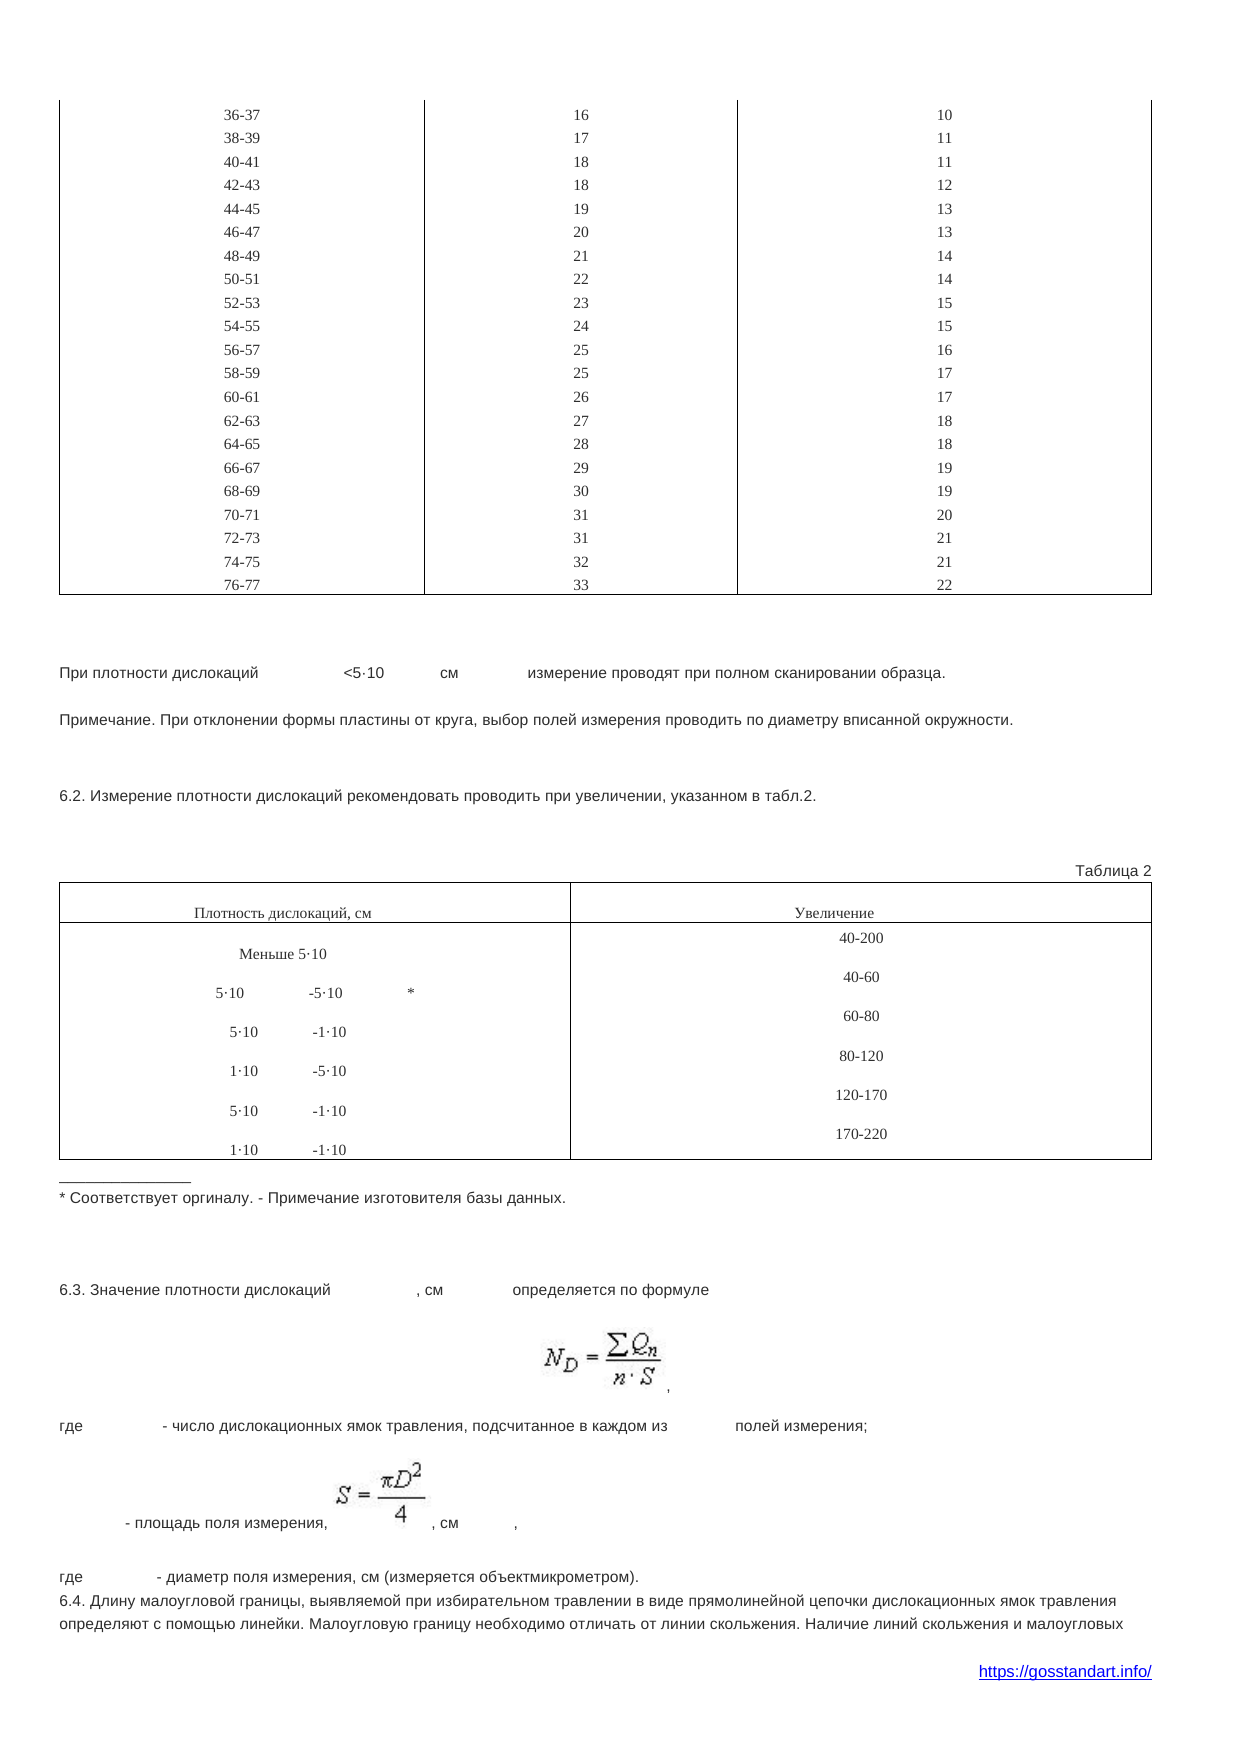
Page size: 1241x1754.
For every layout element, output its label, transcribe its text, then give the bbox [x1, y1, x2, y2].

table_cell 28 [425, 429, 737, 453]
table_cell 5·10-1·10 [60, 1002, 570, 1041]
table_cell 27 [425, 406, 737, 429]
table_cell 10 [738, 100, 1151, 123]
table_cell 14 [738, 241, 1151, 264]
table_cell 40-41 [60, 147, 424, 170]
table_cell 36-37 [60, 100, 424, 123]
table_cell 50-51 [60, 265, 424, 288]
text где - число дислокационных ямок травления, подсчитанное в каждом из полей измерения; - площадь поля измерения, , см, где - диаметр поля измерения, см (измеряется объектмикрометром). [59, 1394, 1152, 1586]
table_cell 21 [738, 547, 1151, 571]
text Таблица 2 [59, 857, 1152, 880]
table_cell 46-47 [60, 218, 424, 241]
table_cell 22 [738, 571, 1151, 594]
table_cell 13 [738, 218, 1151, 241]
table_cell 42-43 [60, 170, 424, 194]
table_cell 19 [738, 453, 1151, 476]
table_cell 170-220 [571, 1120, 1151, 1159]
table_cell 17 [425, 123, 737, 147]
table_cell 21 [738, 524, 1151, 547]
table_cell 38-39 [60, 123, 424, 147]
table_cell 29 [425, 453, 737, 476]
table_cell 12 [738, 170, 1151, 194]
table_cell 11 [738, 123, 1151, 147]
table_cell 60-80 [571, 1002, 1151, 1041]
table_cell 19 [738, 476, 1151, 500]
table_cell 32 [425, 547, 737, 571]
table_cell 5·10-5·10* [60, 963, 570, 1002]
table_cell 22 [425, 265, 737, 288]
table_cell 18 [425, 147, 737, 170]
text При плотности дислокаций <5·10 см измерение проводят при полном сканировании образца. Примечание. При отклонении формы пластины от круга, выбор полей измерения проводить по диаметру вписанной окружности. [59, 595, 1152, 728]
table_cell 40-200 [571, 923, 1151, 962]
table_cell 18 [738, 406, 1151, 429]
table_cell 13 [738, 194, 1151, 217]
table_cell 76-77 [60, 571, 424, 594]
table_cell 31 [425, 500, 737, 523]
table_cell 16 [425, 100, 737, 123]
table_cell 11 [738, 147, 1151, 170]
table_cell 14 [738, 265, 1151, 288]
table_cell 80-120 [571, 1041, 1151, 1080]
table_cell 31 [425, 524, 737, 547]
table_cell 68-69 [60, 476, 424, 500]
table_cell 23 [425, 288, 737, 312]
text 6.2. Измерение плотности дислокаций рекомендовать проводить при увеличении, указанном в табл.2. [59, 781, 1152, 857]
table_cell 30 [425, 476, 737, 500]
table_cell 74-75 [60, 547, 424, 571]
table_cell 16 [738, 335, 1151, 359]
table_cell 18 [738, 429, 1151, 453]
table_cell 70-71 [60, 500, 424, 523]
table_cell 17 [738, 359, 1151, 382]
table_cell 20 [738, 500, 1151, 523]
table_cell 60-61 [60, 382, 424, 406]
table_cell 40-60 [571, 963, 1151, 1002]
table_cell 15 [738, 288, 1151, 312]
table_cell 52-53 [60, 288, 424, 312]
table_cell 26 [425, 382, 737, 406]
table_cell 33 [425, 571, 737, 594]
table_cell Плотность дислокаций, см [60, 883, 570, 922]
table_cell 19 [425, 194, 737, 217]
table_cell 21 [425, 241, 737, 264]
table_cell 62-63 [60, 406, 424, 429]
table_cell 5·10-1·10 [60, 1080, 570, 1119]
table_cell 64-65 [60, 429, 424, 453]
table_cell Увеличение [571, 883, 1151, 922]
table_cell 25 [425, 335, 737, 359]
table_cell 72-73 [60, 524, 424, 547]
table_cell Меньше 5·10 [60, 923, 570, 962]
table_cell 24 [425, 312, 737, 335]
table_cell 120-170 [571, 1080, 1151, 1119]
table_cell 66-67 [60, 453, 424, 476]
table_cell 18 [425, 170, 737, 194]
table_cell 15 [738, 312, 1151, 335]
text 6.3. Значение плотности дислокаций , см определяется по формуле [59, 1259, 1152, 1327]
table_cell 58-59 [60, 359, 424, 382]
table_cell 1·10-1·10 [60, 1120, 570, 1159]
table_cell 56-57 [60, 335, 424, 359]
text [59, 1586, 1152, 1633]
text , [59, 1327, 1152, 1394]
table_cell 54-55 [60, 312, 424, 335]
table_cell 25 [425, 359, 737, 382]
table_cell 44-45 [60, 194, 424, 217]
picture [540, 1327, 666, 1391]
table_cell 48-49 [60, 241, 424, 264]
picture [332, 1458, 432, 1529]
text _______________ * Соответствует оргиналу. - Примечание изготовителя базы данных. [59, 1160, 1152, 1207]
table_cell 1·10-5·10 [60, 1041, 570, 1080]
table_cell 17 [738, 382, 1151, 406]
table_cell 20 [425, 218, 737, 241]
